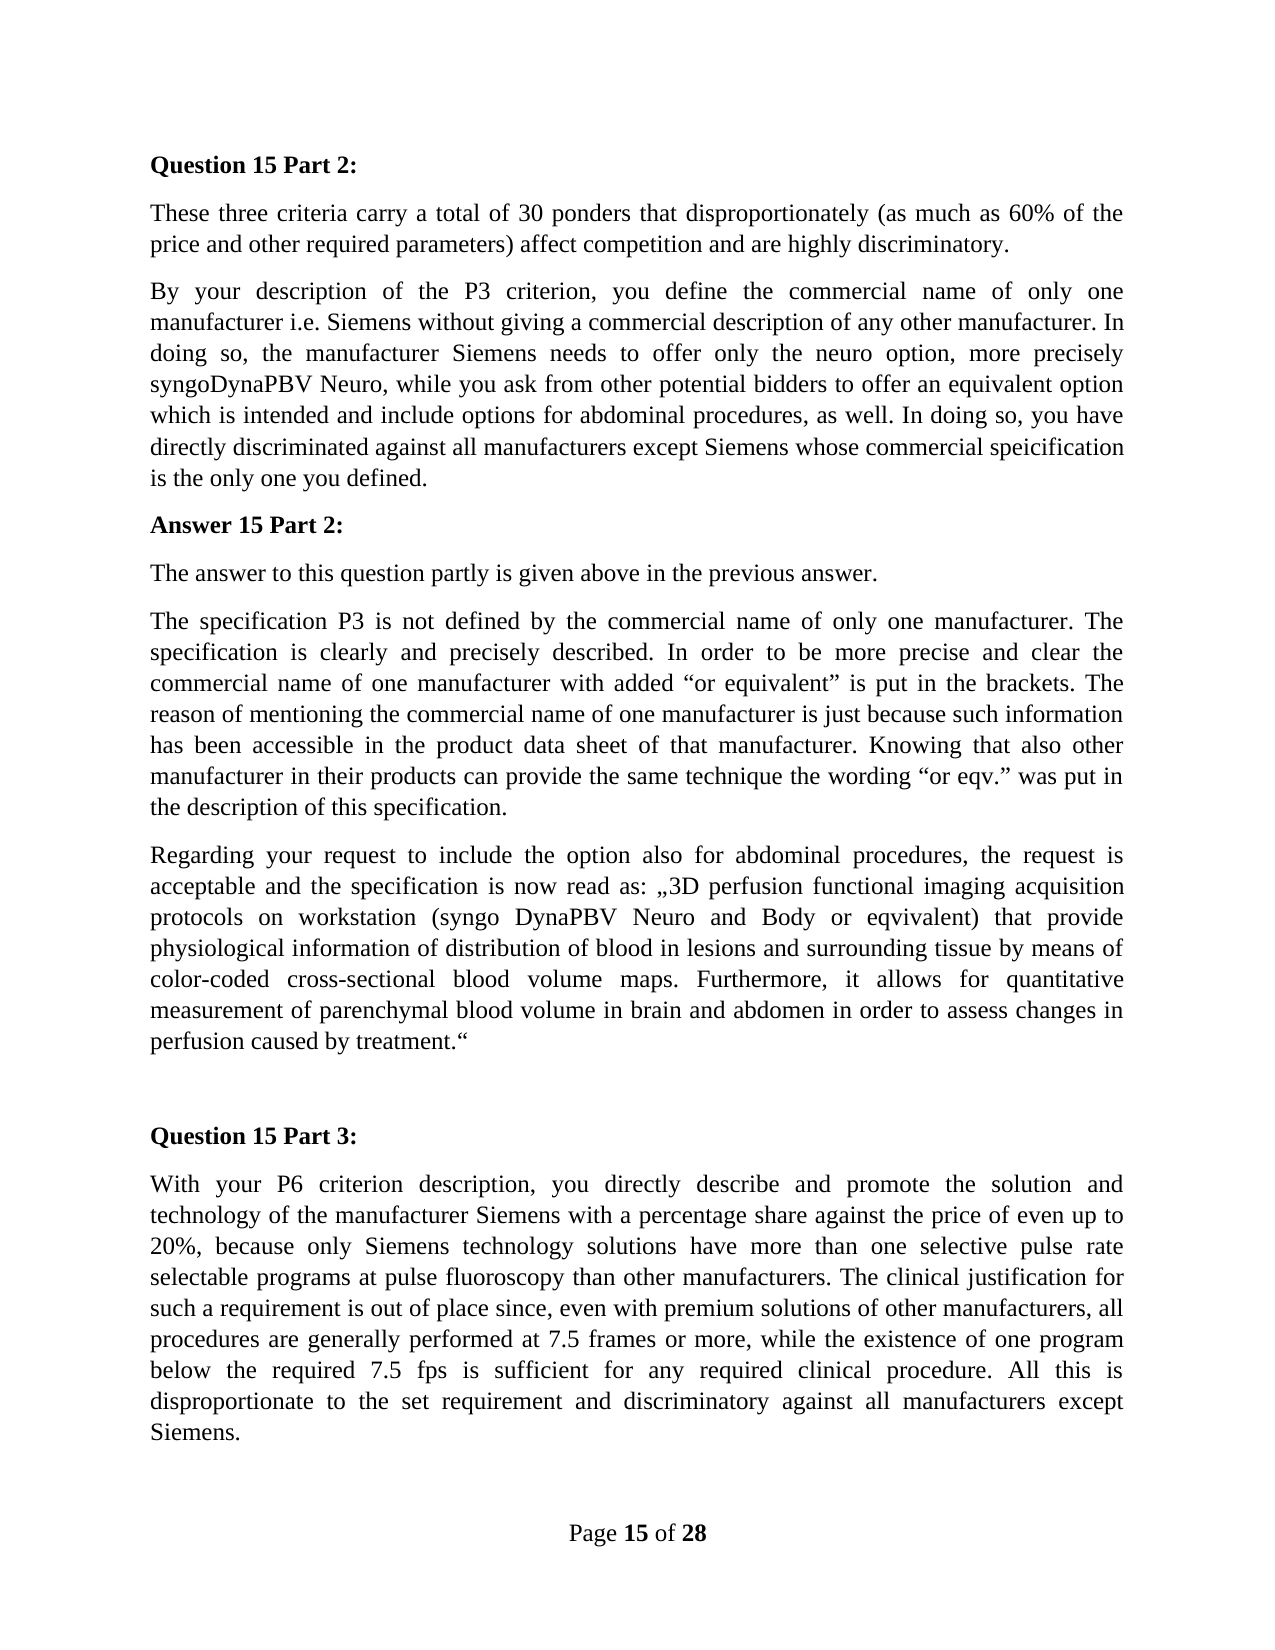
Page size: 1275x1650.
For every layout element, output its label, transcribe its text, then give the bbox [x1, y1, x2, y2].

text The answer to this question partly is given above in the previous answer. [150, 558, 1125, 587]
text The specification P3 is not defined by the commercial name of only one manufacturer. The specification is clearly and precisely described. In order to be more precise and clear the commercial name of one manufacturer with added “or equivalent” is put in the brackets. The reason of mentioning the commercial name of one manufacturer is just because such information has been accessible in the product data sheet of that manufacturer. Knowing that also other manufacturer in their products can provide the same technique the wording “or eqv.” was put in the description of this specification. [150, 606, 1125, 821]
text With your P6 criterion description, you directly describe and promote the solution and technology of the manufacturer Siemens with a percentage share against the price of even up to 20%, because only Siemens technology solutions have more than one selective pulse rate selectable programs at pulse fluoroscopy than other manufacturers. The clinical justification for such a requirement is out of place since, even with premium solutions of other manufacturers, all procedures are generally performed at 7.5 frames or more, while the existence of one program below the required 7.5 fps is sufficient for any required clinical procedure. All this is disproportionate to the set requirement and discriminatory against all manufacturers except Siemens. [150, 1169, 1125, 1446]
text Question 15 Part 3: [150, 1121, 1125, 1150]
text Regarding your request to include the option also for abdominal procedures, the request is acceptable and the specification is now read as: „3D perfusion functional imaging acquisition protocols on workstation (syngo DynaPBV Neuro and Body or eqvivalent) that provide physiological information of distribution of blood in lesions and surrounding tissue by means of color-coded cross-sectional blood volume maps. Furthermore, it allows for quantitative measurement of parenchymal blood volume in brain and abdomen in order to assess changes in perfusion caused by treatment.“ [150, 840, 1125, 1055]
text Answer 15 Part 2: [150, 510, 1125, 539]
text By your description of the P3 criterion, you define the commercial name of only one manufacturer i.e. Siemens without giving a commercial description of any other manufacturer. In doing so, the manufacturer Siemens needs to offer only the neuro option, more precisely syngoDynaPBV Neuro, while you ask from other potential bidders to offer an equivalent option which is intended and include options for abdominal procedures, as well. In doing so, you have directly discriminated against all manufacturers except Siemens whose commercial speicification is the only one you defined. [150, 276, 1125, 491]
text Question 15 Part 2: [150, 150, 1125, 179]
text These three criteria carry a total of 30 ponders that disproportionately (as much as 60% of the price and other required parameters) affect competition and are highly discriminatory. [150, 198, 1125, 257]
